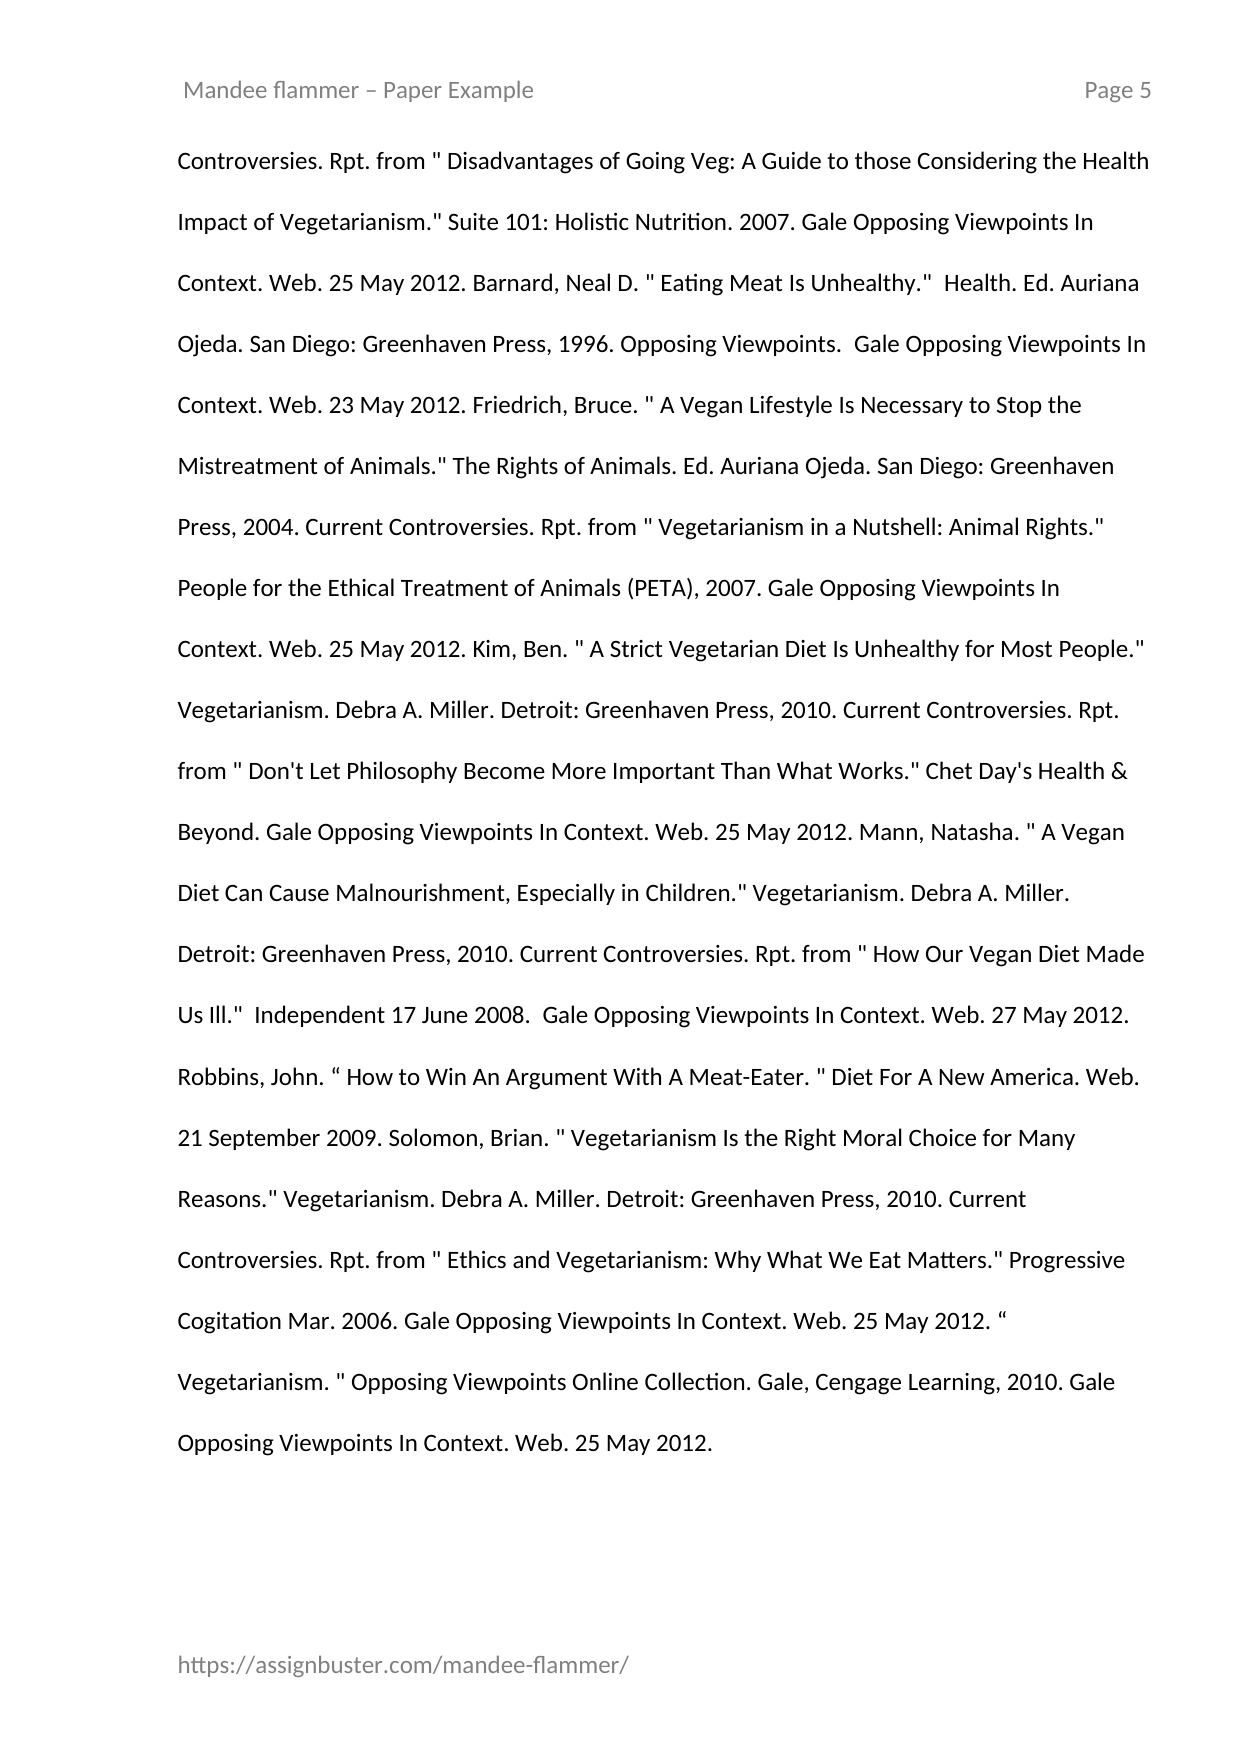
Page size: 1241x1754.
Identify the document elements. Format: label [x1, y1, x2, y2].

text [177, 145, 1152, 1457]
